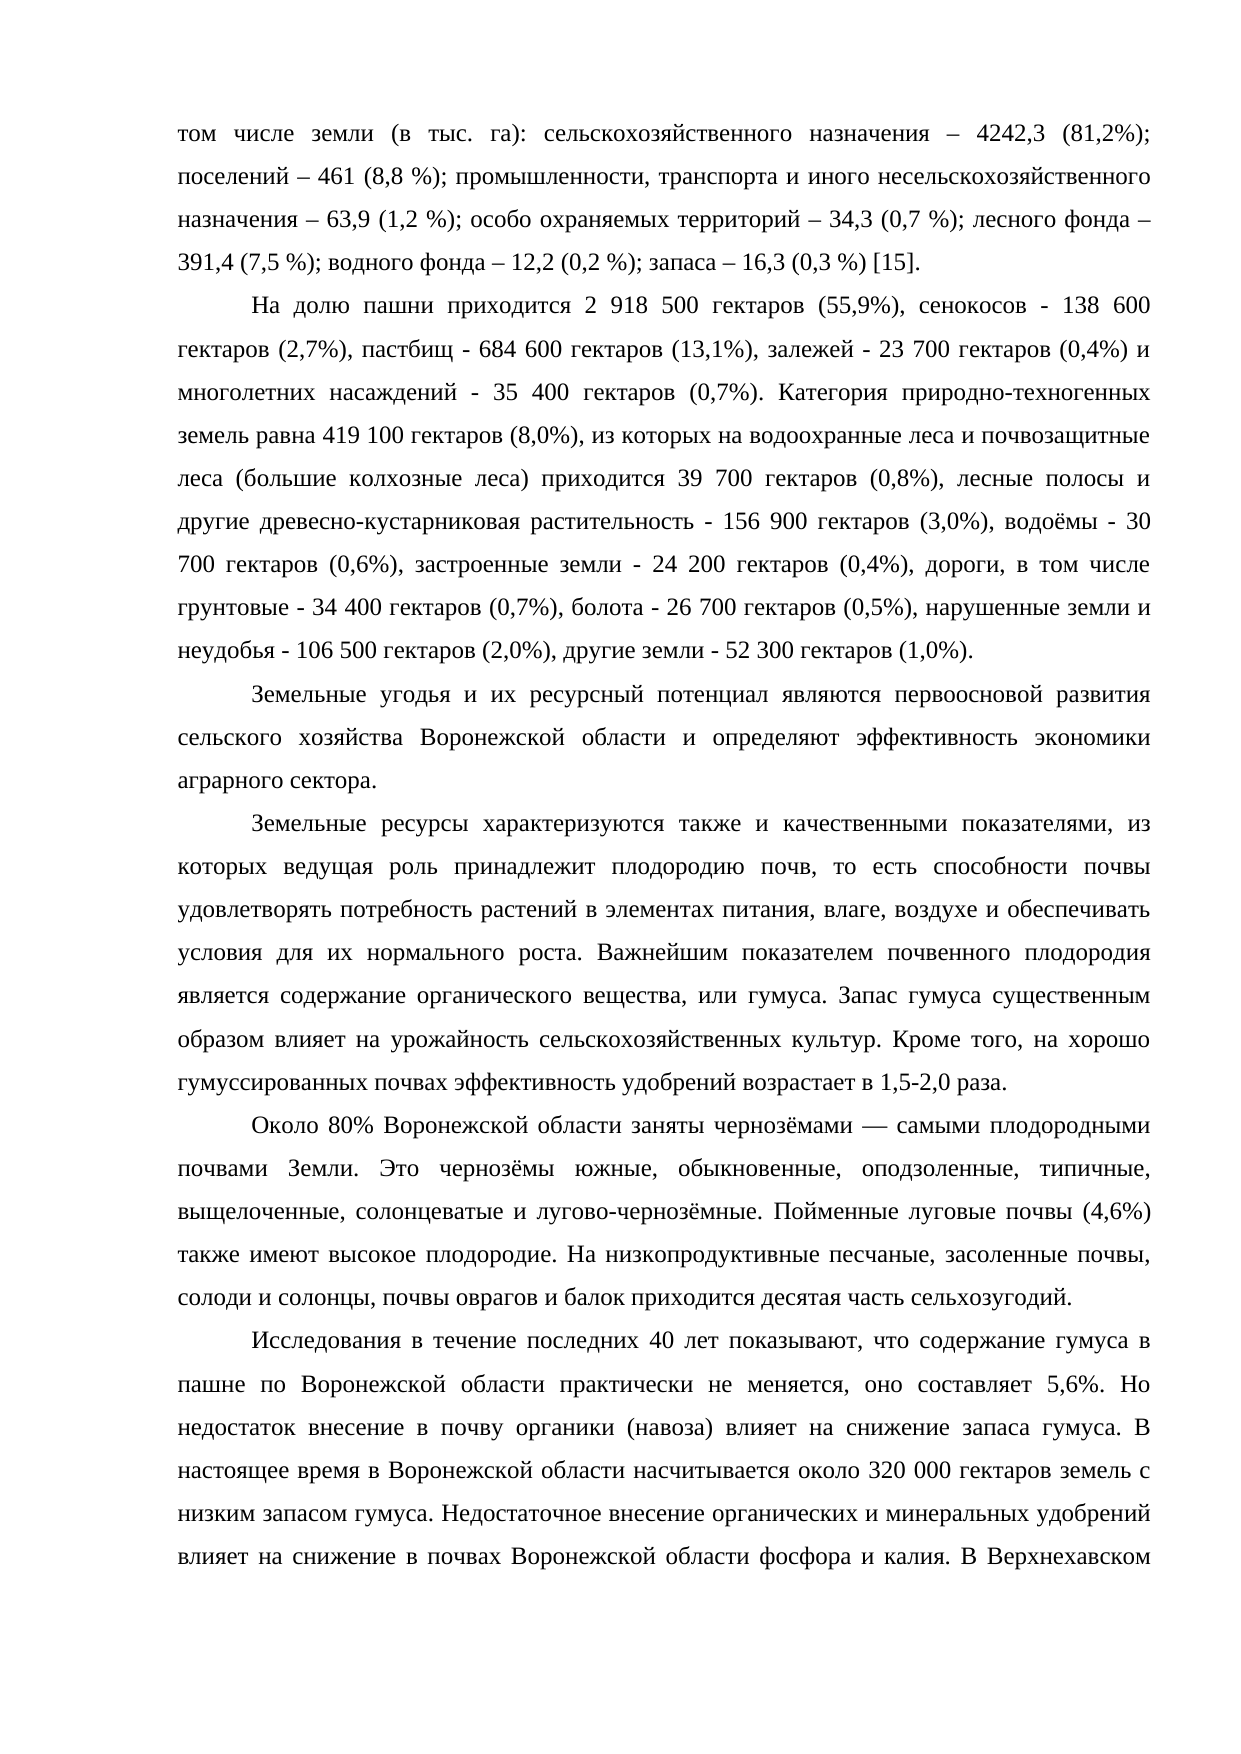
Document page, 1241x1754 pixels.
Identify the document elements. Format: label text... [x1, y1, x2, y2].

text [177, 118, 1152, 276]
text Земельные угодья и их ресурсный потенциал являются первоосновой развития сельского хозяйства Воронежской области и определяют эффективность экономики аграрного сектора. [177, 679, 1152, 794]
text Земельные ресурсы характеризуются также и качественными показателями, из которых ведущая роль принадлежит плодородию почв, то есть способности почвы удовлетворять потребность растений в элементах питания, влаге, воздухе и обеспечивать условия для их нормального роста. Важнейшим показателем почвенного плодородия является содержание органического вещества, или гумуса. Запас гумуса существенным образом влияет на урожайность сельскохозяйственных культур. Кроме того, на хорошо гумуссированных почвах эффективность удобрений возрастает в 1,5-2,0 раза. [177, 808, 1152, 1096]
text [177, 1326, 1152, 1570]
text Около 80% Воронежской области заняты чернозёмами — самыми плодородными почвами Земли. Это чернозёмы южные, обыкновенные, оподзоленные, типичные, выщелоченные, солонцеватые и лугово-чернозёмные. Пойменные луговые почвы (4,6%) также имеют высокое плодородие. На низкопродуктивные песчаные, засоленные почвы, солоди и солонцы, почвы оврагов и балок приходится десятая часть сельхозугодий. [177, 1110, 1152, 1311]
text На долю пашни приходится 2 918 500 гектаров (55,9%), сенокосов - 138 600 гектаров (2,7%), пастбищ - 684 600 гектаров (13,1%), залежей - 23 700 гектаров (0,4%) и многолетних насаждений - 35 400 гектаров (0,7%). Категория природно-техногенных земель равна 419 100 гектаров (8,0%), из которых на водоохранные леса и почвозащитные леса (большие колхозные леса) приходится 39 700 гектаров (0,8%), лесные полосы и другие древесно-кустарниковая растительность - 156 900 гектаров (3,0%), водоёмы - 30 700 гектаров (0,6%), застроенные земли - 24 200 гектаров (0,4%), дороги, в том числе грунтовые - 34 400 гектаров (0,7%), болота - 26 700 гектаров (0,5%), нарушенные земли и неудобья - 106 500 гектаров (2,0%), другие земли - 52 300 гектаров (1,0%). [177, 291, 1152, 664]
